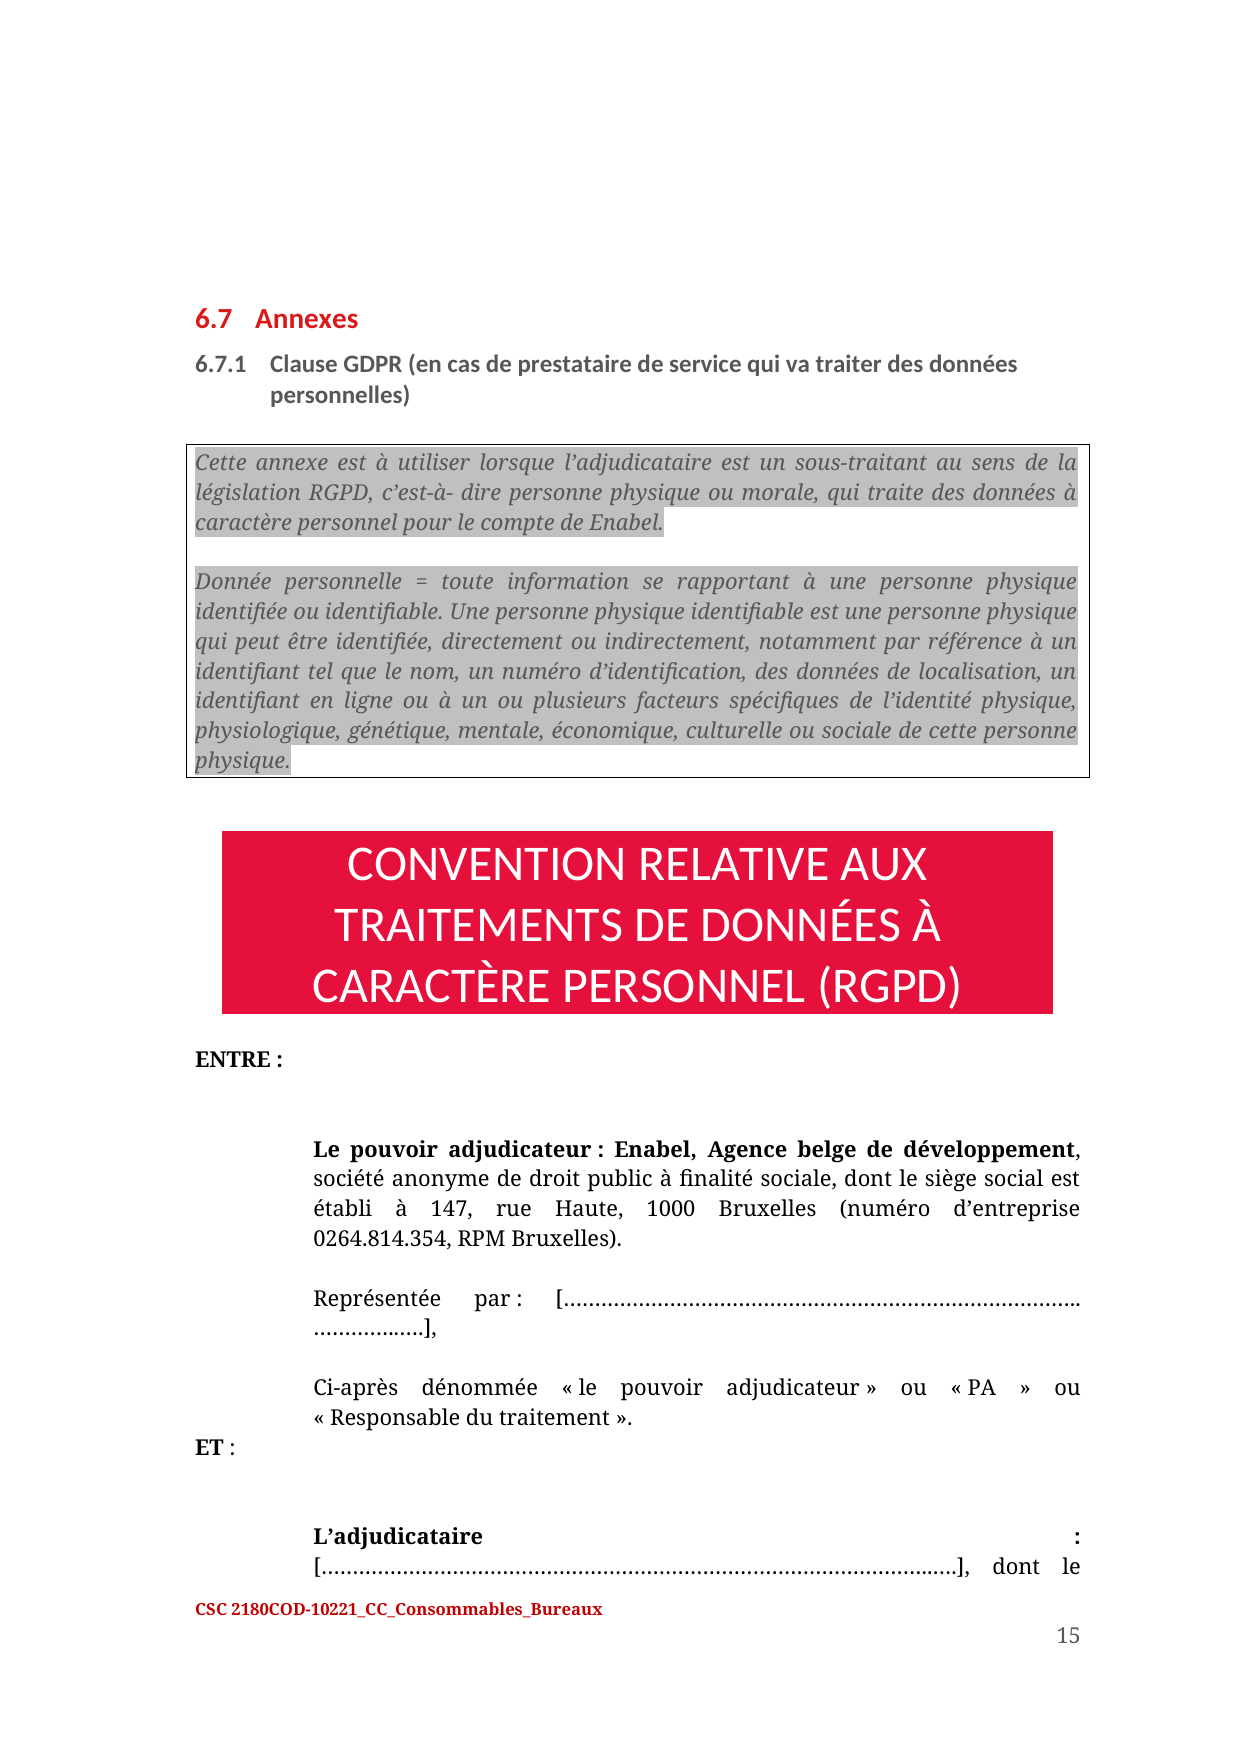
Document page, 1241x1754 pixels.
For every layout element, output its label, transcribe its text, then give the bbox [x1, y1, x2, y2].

text ET : [195, 1432, 1081, 1461]
text Ci-après dénommée « le pouvoir adjudicateur » ou « PA » ou « Responsable du traitement ». [313, 1372, 1081, 1432]
subtitle Annexes [195, 300, 1081, 336]
text Le pouvoir adjudicateur : Enabel, Agence belge de développement, société anonyme de droit public à finalité sociale, dont le siège social est établi à 147, rue Haute, 1000 Bruxelles (numéro d’entreprise 0264.814.354, RPM Bruxelles). [313, 1134, 1081, 1253]
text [313, 1521, 1081, 1581]
text Représentée par : [………………………………………………………………………..…………..….], [313, 1283, 1081, 1342]
text ENTRE : [195, 1044, 1081, 1074]
text Cette annexe est à utiliser lorsque l’adjudicataire est un sous-traitant au sens de la législation RGPD, c’est-à- dire personne physique ou morale, qui traite des données à caractère personnel pour le compte de Enabel. [187, 445, 1089, 537]
text Donnée personnelle = toute information se rapportant à une personne physique identifiée ou identifiable. Une personne physique identifiable est une personne physique qui peut être identifiée, directement ou indirectement, notamment par référence à un identifiant tel que le nom, un numéro d’identification, des données de localisation, un identifiant en ligne ou à un ou plusieurs facteurs spécifiques de l’identité physique, physiologique, génétique, mentale, économique, culturelle ou sociale de cette personne physique. [187, 563, 1089, 777]
text CONVENTION relatiVE aux traitements de données à caractère personnel (RGPD) [222, 831, 1053, 1014]
subtitle Clause GDPR (en cas de prestataire de service qui va traiter des données personnelles) [195, 348, 1081, 409]
